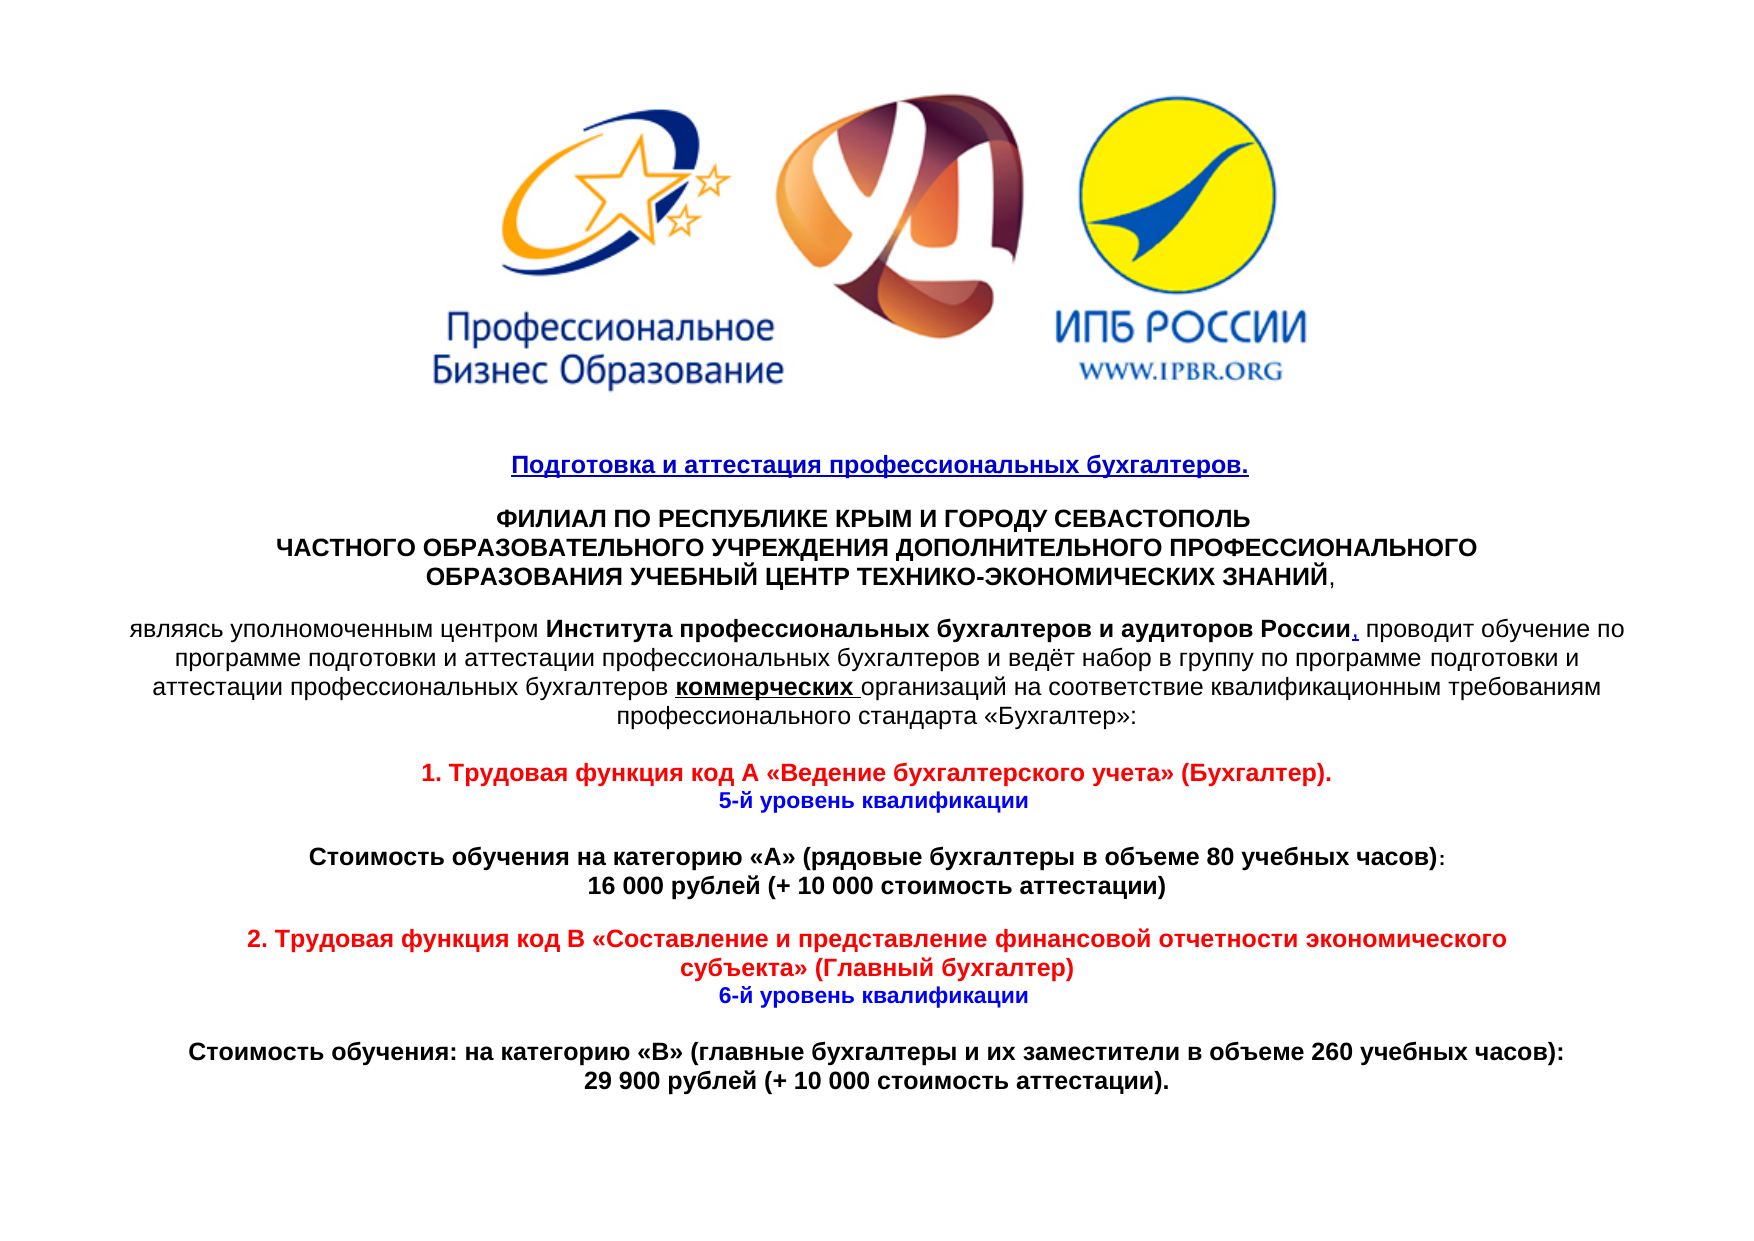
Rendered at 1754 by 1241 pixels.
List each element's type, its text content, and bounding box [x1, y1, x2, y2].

text 2. Трудовая функция код В «Составление и представление финансовой отчетности экономического субъекта» (Главный бухгалтер) [118, 924, 1636, 982]
text являясь уполномоченным центром Института профессиональных бухгалтеров и аудиторов России, проводит обучение по программе подготовки и аттестации профессиональных бухгалтеров и ведёт набор в группу по программе подготовки и аттестации профессиональных бухгалтеров коммерческих организаций на соответствие квалификационным требованиям профессионального стандарта «Бухгалтер»: [118, 614, 1636, 729]
text 1. Трудовая функция код А «Ведение бухгалтерского учета» (Бухгалтер). [118, 729, 1636, 787]
text Стоимость обучения: на категорию «В» (главные бухгалтеры и их заместители в объеме 260 учебных часов): [118, 1037, 1636, 1066]
text ЧАСТНОГО ОБРАЗОВАТЕЛЬНОГО УЧРЕЖДЕНИЯ ДОПОЛНИТЕЛЬНОГО ПРОФЕССИОНАЛЬНОГО [118, 533, 1636, 562]
text Подготовка и аттестация профессиональных бухгалтеров. [118, 450, 1636, 479]
text ФИЛИАЛ ПО РЕСПУБЛИКЕ КРЫМ И ГОРОДУ СЕВАСТОПОЛЬ [118, 504, 1636, 533]
text ОБРАЗОВАНИЯ УЧЕБНЫЙ ЦЕНТР ТЕХНИКО-ЭКОНОМИЧЕСКИХ ЗНАНИЙ, [118, 562, 1636, 590]
picture [407, 89, 1346, 402]
text 29 900 рублей (+ 10 000 стоимость аттестации). [118, 1066, 1636, 1094]
text Стоимость обучения на категорию «А» (рядовые бухгалтеры в объеме 80 учебных часов): 16 000 рублей (+ 10 000 стоимость аттестации) [118, 842, 1636, 899]
text 6-й уровень квалификации [118, 982, 1636, 1037]
text 5-й уровень квалификации [118, 787, 1636, 842]
